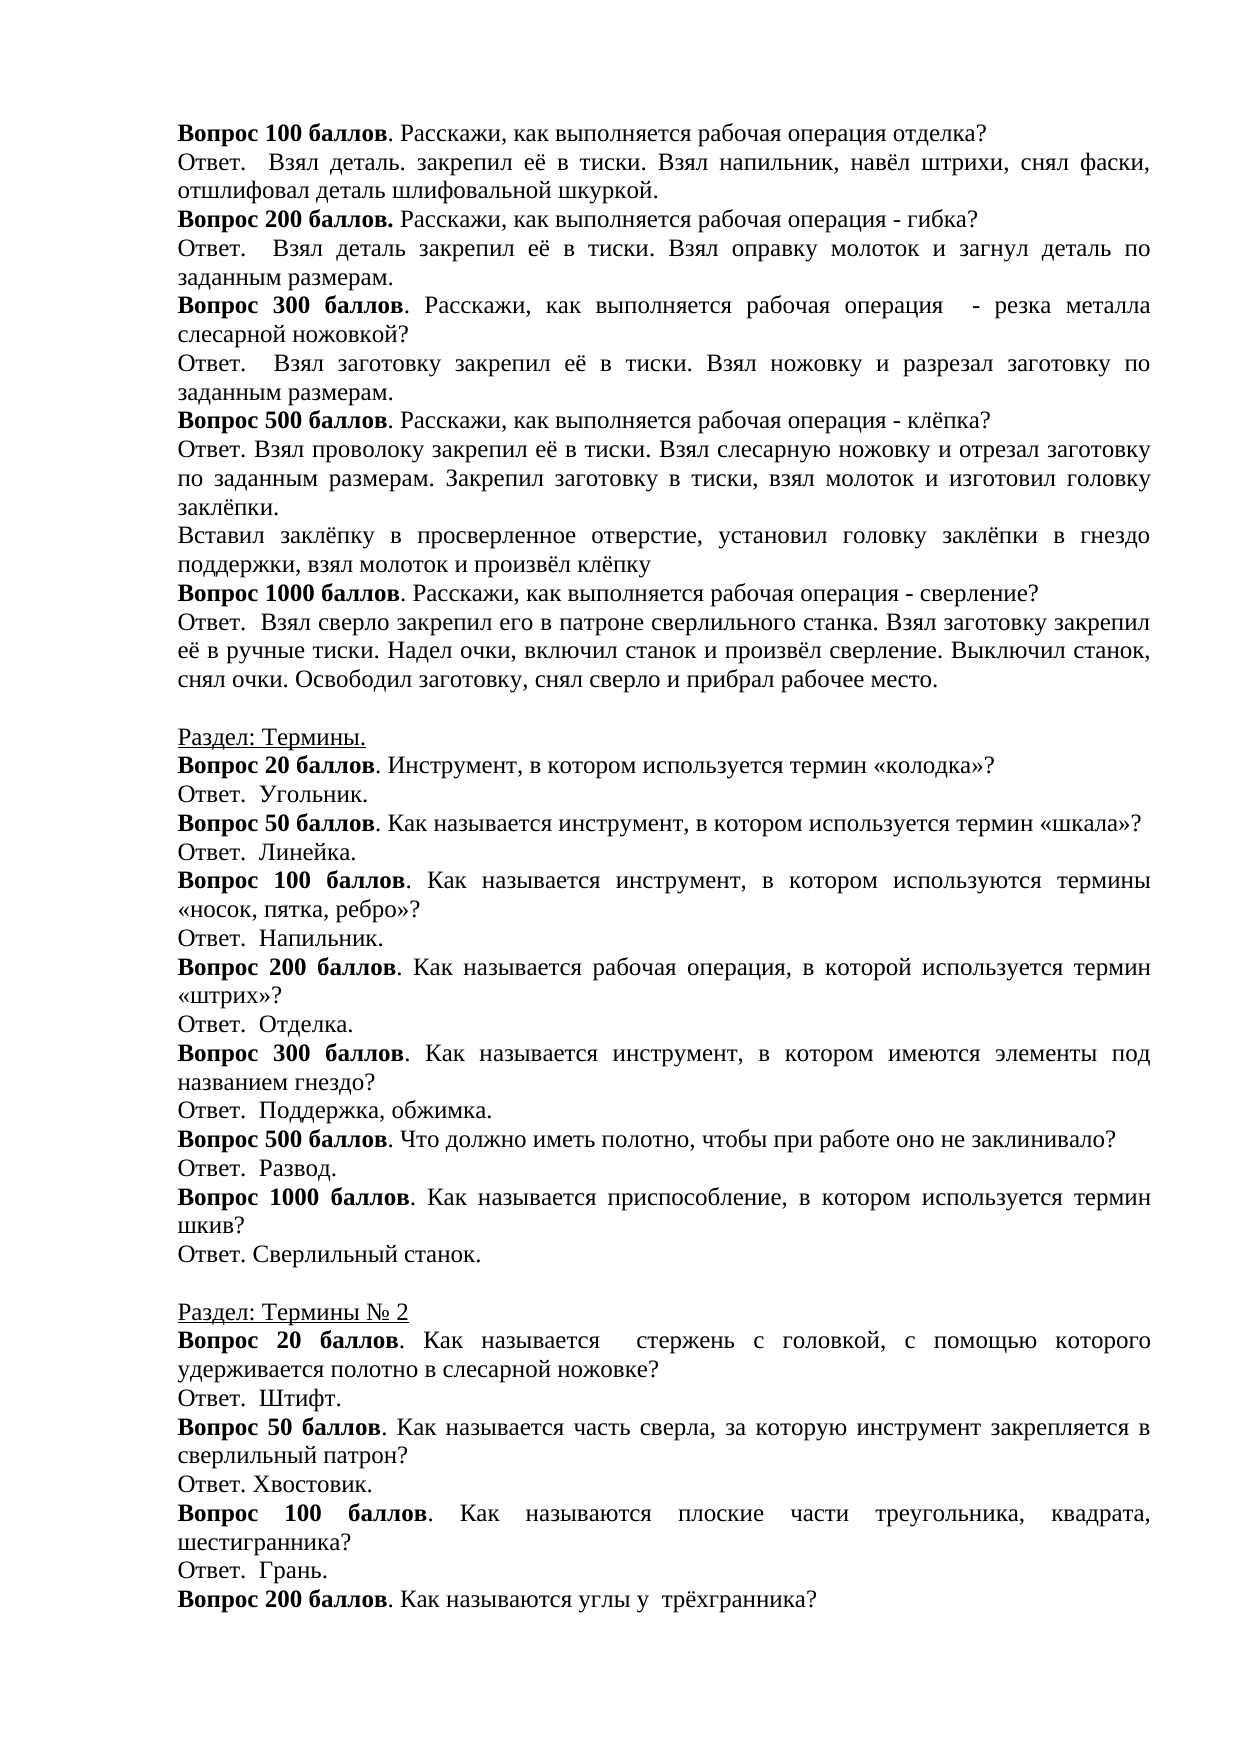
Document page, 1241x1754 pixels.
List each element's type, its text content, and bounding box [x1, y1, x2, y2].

text Вопрос 200 баллов. Расскажи, как выполняется рабочая операция - гибка? [177, 204, 1152, 233]
text Ответ. Взял проволоку закрепил её в тиски. Взял слесарную ножовку и отрезал заготовку по заданным размерам. Закрепил заготовку в тиски, взял молоток и изготовил головку заклёпки. [177, 434, 1152, 521]
text Раздел: Термины № 2 [177, 1297, 1152, 1326]
text Вопрос 500 баллов. Что должно иметь полотно, чтобы при работе оно не заклинивало? [177, 1124, 1152, 1153]
text Вопрос 50 баллов. Как называется инструмент, в котором используется термин «шкала»? [177, 808, 1152, 837]
text Вопрос 100 баллов. Как называются плоские части треугольника, квадрата, шестигранника? [177, 1498, 1152, 1556]
text Ответ. Отделка. [177, 1009, 1152, 1038]
text Раздел: Термины. [177, 722, 1152, 751]
text Вопрос 1000 баллов. Как называется приспособление, в котором используется термин шкив? [177, 1182, 1152, 1239]
text Ответ. Линейка. [177, 837, 1152, 866]
text Вопрос 50 баллов. Как называется часть сверла, за которую инструмент закрепляется в сверлильный патрон? [177, 1412, 1152, 1469]
text Ответ. Поддержка, обжимка. [177, 1096, 1152, 1124]
text Ответ. Взял деталь закрепил её в тиски. Взял оправку молоток и загнул деталь по заданным размерам. [177, 233, 1152, 291]
text Вопрос 200 баллов. Как называются углы у трёхгранника? [177, 1584, 1152, 1613]
text Вопрос 300 баллов. Как называется инструмент, в котором имеются элементы под названием гнездо? [177, 1038, 1152, 1096]
text Ответ. Штифт. [177, 1383, 1152, 1412]
text Ответ. Сверлильный станок. [177, 1239, 1152, 1268]
text Вопрос 100 баллов. Расскажи, как выполняется рабочая операция отделка? [177, 118, 1152, 147]
text Вопрос 200 баллов. Как называется рабочая операция, в которой используется термин «штрих»? [177, 952, 1152, 1009]
text Ответ. Развод. [177, 1153, 1152, 1182]
text Ответ. Напильник. [177, 923, 1152, 952]
text Ответ. Взял заготовку закрепил её в тиски. Взял ножовку и разрезал заготовку по заданным размерам. [177, 348, 1152, 406]
text Вопрос 100 баллов. Как называется инструмент, в котором используются термины «носок, пятка, ребро»? [177, 866, 1152, 923]
text Ответ. Угольник. [177, 779, 1152, 808]
text Ответ. Хвостовик. [177, 1469, 1152, 1498]
text Вставил заклёпку в просверленное отверстие, установил головку заклёпки в гнездо поддержки, взял молоток и произвёл клёпку [177, 521, 1152, 578]
text Ответ. Взял деталь. закрепил её в тиски. Взял напильник, навёл штрихи, снял фаски, отшлифовал деталь шлифовальной шкуркой. [177, 147, 1152, 204]
text Вопрос 1000 баллов. Расскажи, как выполняется рабочая операция - сверление? [177, 578, 1152, 607]
text Вопрос 20 баллов. Инструмент, в котором используется термин «колодка»? [177, 751, 1152, 779]
text Ответ. Взял сверло закрепил его в патроне сверлильного станка. Взял заготовку закрепил её в ручные тиски. Надел очки, включил станок и произвёл сверление. Выключил станок, снял очки. Освободил заготовку, снял сверло и прибрал рабочее место. [177, 607, 1152, 693]
text Ответ. Грань. [177, 1556, 1152, 1584]
text Вопрос 300 баллов. Расскажи, как выполняется рабочая операция - резка металла слесарной ножовкой? [177, 291, 1152, 348]
text Вопрос 500 баллов. Расскажи, как выполняется рабочая операция - клёпка? [177, 406, 1152, 434]
text Вопрос 20 баллов. Как называется стержень с головкой, с помощью которого удерживается полотно в слесарной ножовке? [177, 1326, 1152, 1383]
